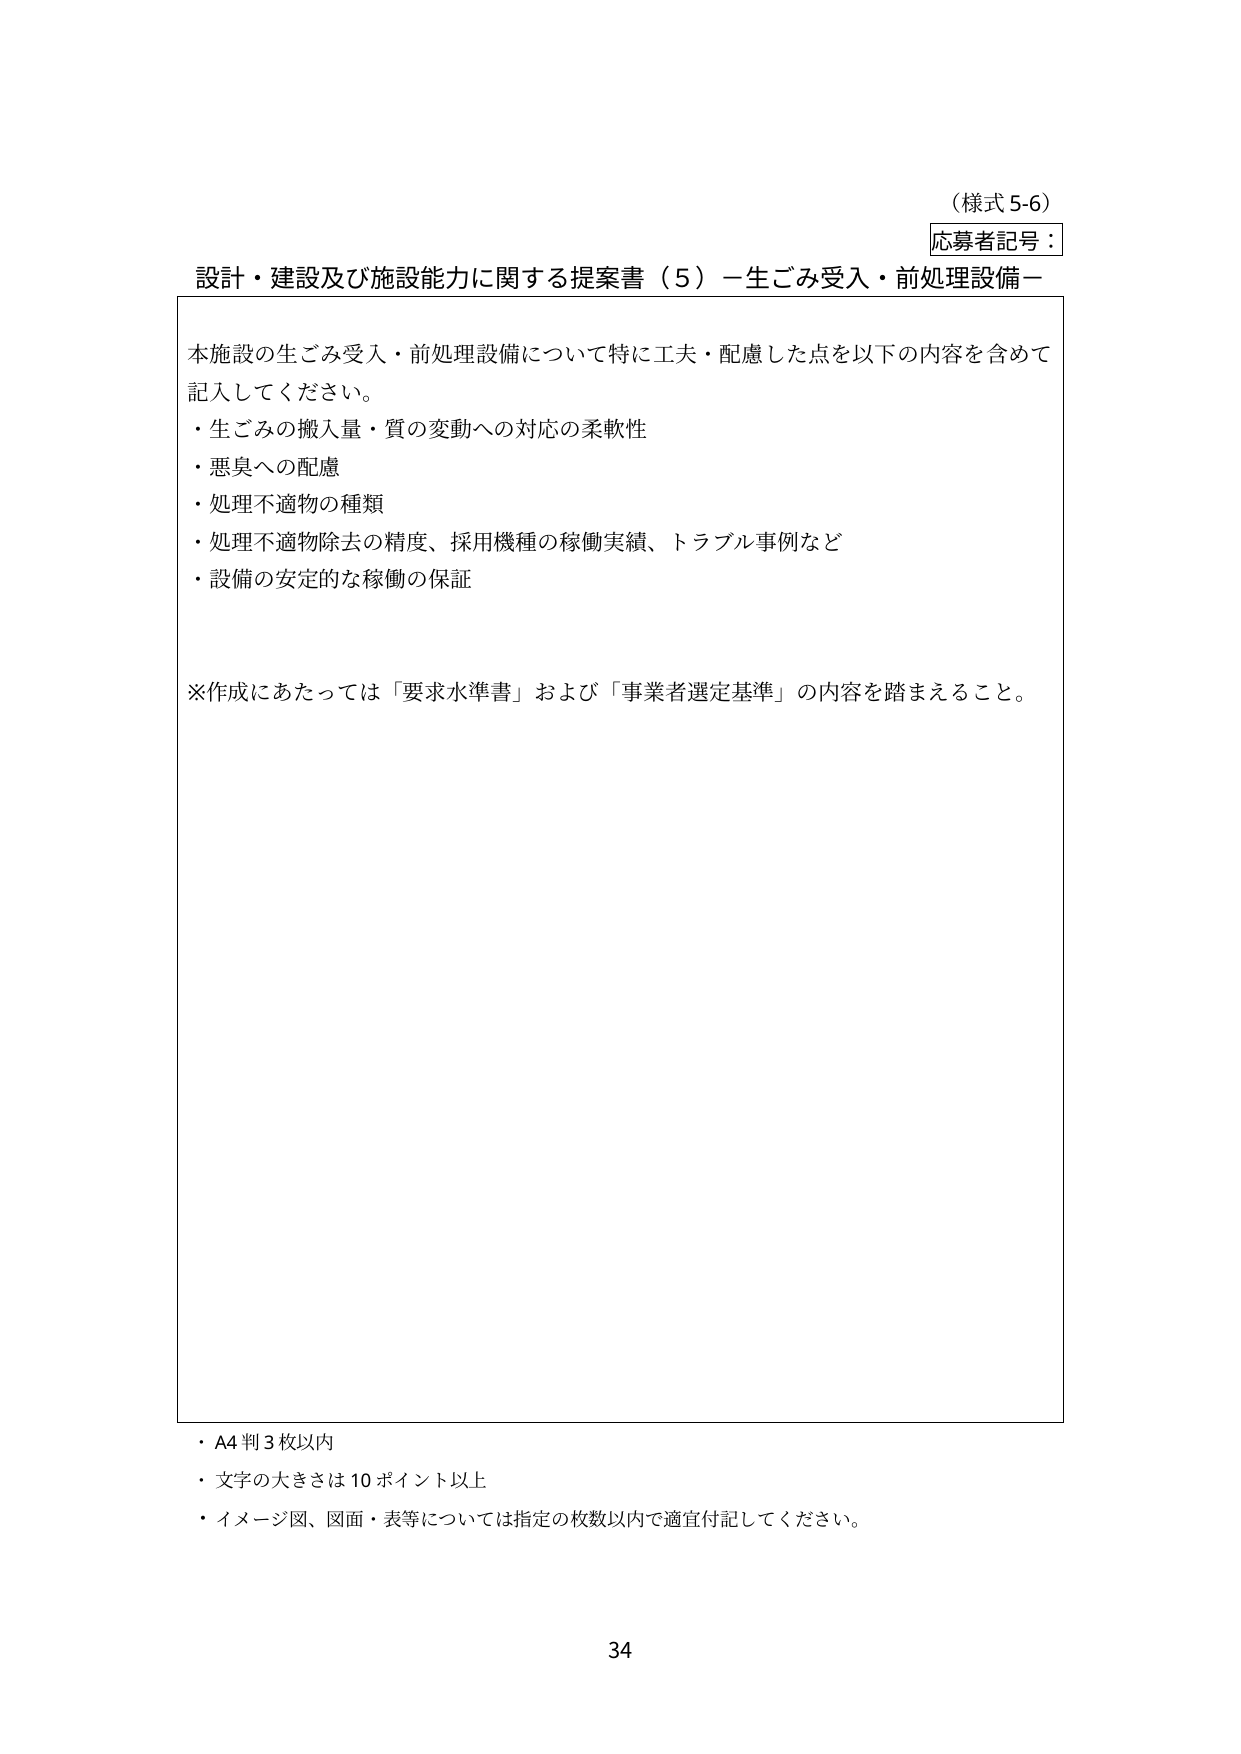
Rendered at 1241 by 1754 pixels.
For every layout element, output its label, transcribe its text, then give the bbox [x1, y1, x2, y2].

text （様式5-6） [177, 183, 1063, 221]
text 応募者記号： [177, 221, 1063, 258]
list 文字の大きさは10ポイント以上 [192, 1460, 1063, 1498]
table_header 本施設の生ごみ受入・前処理設備について特に工夫・配慮した点を以下の内容を含めて記入してください。 ・生ごみの搬入量・質の変動への対応の柔軟性 ・悪臭への配慮 ・処理不適物の種類 ・処理不適物除去の精度、採用機種の稼働実績、トラブル事例など ・設備の安定的な稼働の保証 ※作成にあたっては「要求水準書」および「事業者選定基準」の内容を踏まえること。 [178, 297, 1063, 1422]
list イメージ図、図面・表等については指定の枚数以内で適宜付記してください。 [192, 1498, 1063, 1535]
text 設計・建設及び施設能力に関する提案書（５）－生ごみ受入・前処理設備－ [177, 258, 1063, 296]
list A4判3枚以内 [192, 1423, 1063, 1460]
